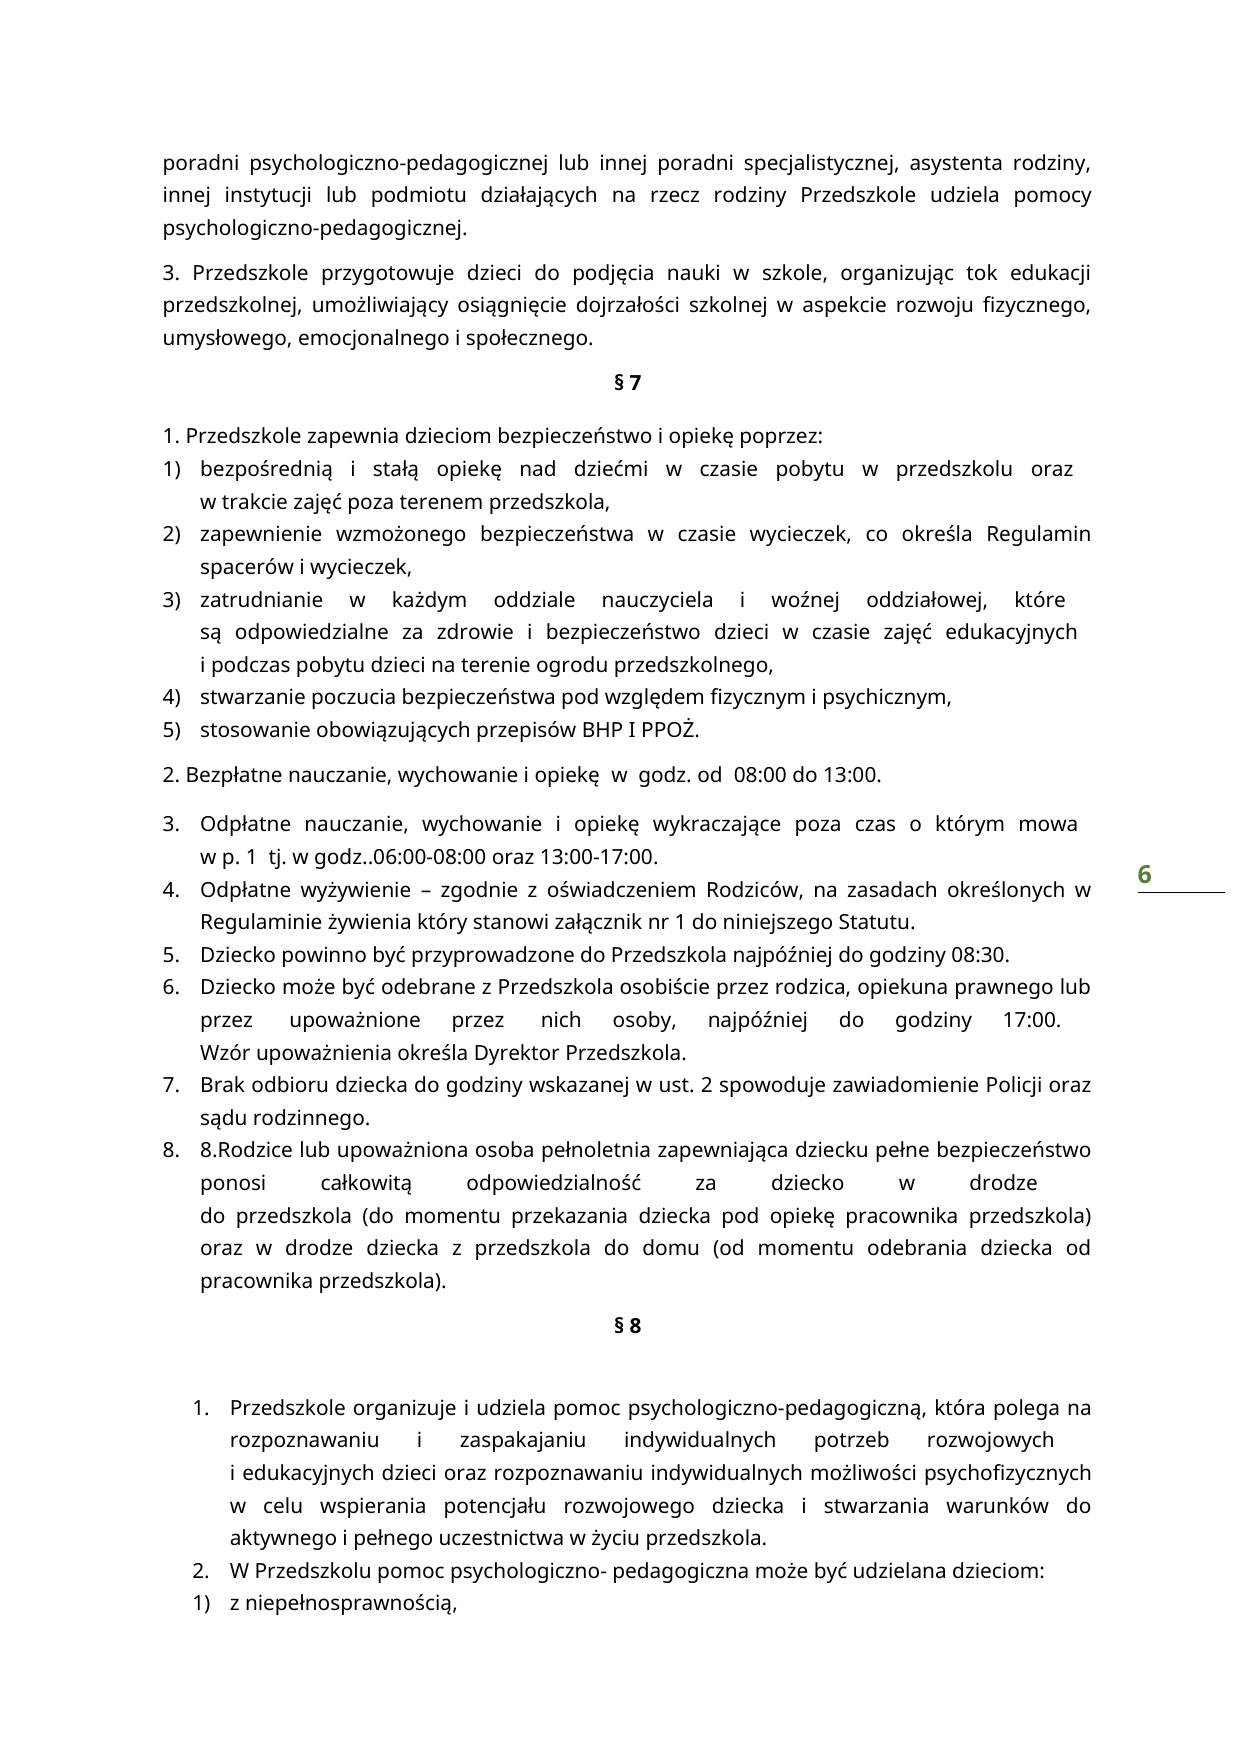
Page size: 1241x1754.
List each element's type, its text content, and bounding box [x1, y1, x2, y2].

list Odpłatne wyżywienie – zgodnie z oświadczeniem Rodziców, na zasadach określonych w Regulaminie żywienia który stanowi załącznik nr 1 do niniejszego Statutu. [162, 875, 1093, 936]
list z niepełnosprawnością, [192, 1588, 1093, 1617]
list Dziecko powinno być przyprowadzone do Przedszkola najpóźniej do godziny 08:30. [162, 940, 1093, 968]
list zatrudnianie w każdym oddziale nauczyciela i woźnej oddziałowej, które są odpowiedzialne za zdrowie i bezpieczeństwo dzieci w czasie zajęć edukacyjnych i podczas pobytu dzieci na terenie ogrodu przedszkolnego, [162, 585, 1093, 678]
text § 8 [162, 1311, 1093, 1339]
text 2. Bezpłatne nauczanie, wychowanie i opiekę w godz. od 08:00 do 13:00. [162, 760, 1093, 789]
list W Przedszkolu pomoc psychologiczno- pedagogiczna może być udzielana dzieciom: [192, 1556, 1093, 1584]
text § 7 [162, 368, 1093, 397]
list bezpośrednią i stałą opiekę nad dziećmi w czasie pobytu w przedszkolu oraz w trakcie zajęć poza terenem przedszkola, [162, 454, 1093, 515]
list zapewnienie wzmożonego bezpieczeństwa w czasie wycieczek, co określa Regulamin spacerów i wycieczek, [162, 519, 1093, 581]
list Dziecko może być odebrane z Przedszkola osobiście przez rodzica, opiekuna prawnego lub przez upoważnione przez nich osoby, najpóźniej do godziny 17:00. Wzór upoważnienia określa Dyrektor Przedszkola. [162, 972, 1093, 1066]
list stwarzanie poczucia bezpieczeństwa pod względem fizycznym i psychicznym, [162, 682, 1093, 711]
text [162, 148, 1093, 241]
list Odpłatne nauczanie, wychowanie i opiekę wykraczające poza czas o którym mowa w p. 1 tj. w godz..06:00-08:00 oraz 13:00-17:00. [162, 809, 1093, 871]
list 8.Rodzice lub upoważniona osoba pełnoletnia zapewniająca dziecku pełne bezpieczeństwo ponosi całkowitą odpowiedzialność za dziecko w drodze do przedszkola (do momentu przekazania dziecka pod opiekę pracownika przedszkola) oraz w drodze dziecka z przedszkola do domu (od momentu odebrania dziecka od pracownika przedszkola). [162, 1136, 1093, 1294]
list Przedszkole organizuje i udziela pomoc psychologiczno-pedagogiczną, która polega na rozpoznawaniu i zaspakajaniu indywidualnych potrzeb rozwojowych i edukacyjnych dzieci oraz rozpoznawaniu indywidualnych możliwości psychofizycznych w celu wspierania potencjału rozwojowego dziecka i stwarzania warunków do aktywnego i pełnego uczestnictwa w życiu przedszkola. [192, 1393, 1093, 1552]
list stosowanie obowiązujących przepisów BHP I PPOŻ. [162, 715, 1093, 743]
list Brak odbioru dziecka do godziny wskazanej w ust. 2 spowoduje zawiadomienie Policji oraz sądu rodzinnego. [162, 1070, 1093, 1131]
text 3. Przedszkole przygotowuje dzieci do podjęcia nauki w szkole, organizując tok edukacji przedszkolnej, umożliwiający osiągnięcie dojrzałości szkolnej w aspekcie rozwoju fizycznego, umysłowego, emocjonalnego i społecznego. [162, 258, 1093, 352]
text 1. Przedszkole zapewnia dzieciom bezpieczeństwo i opiekę poprzez: [162, 422, 1093, 450]
